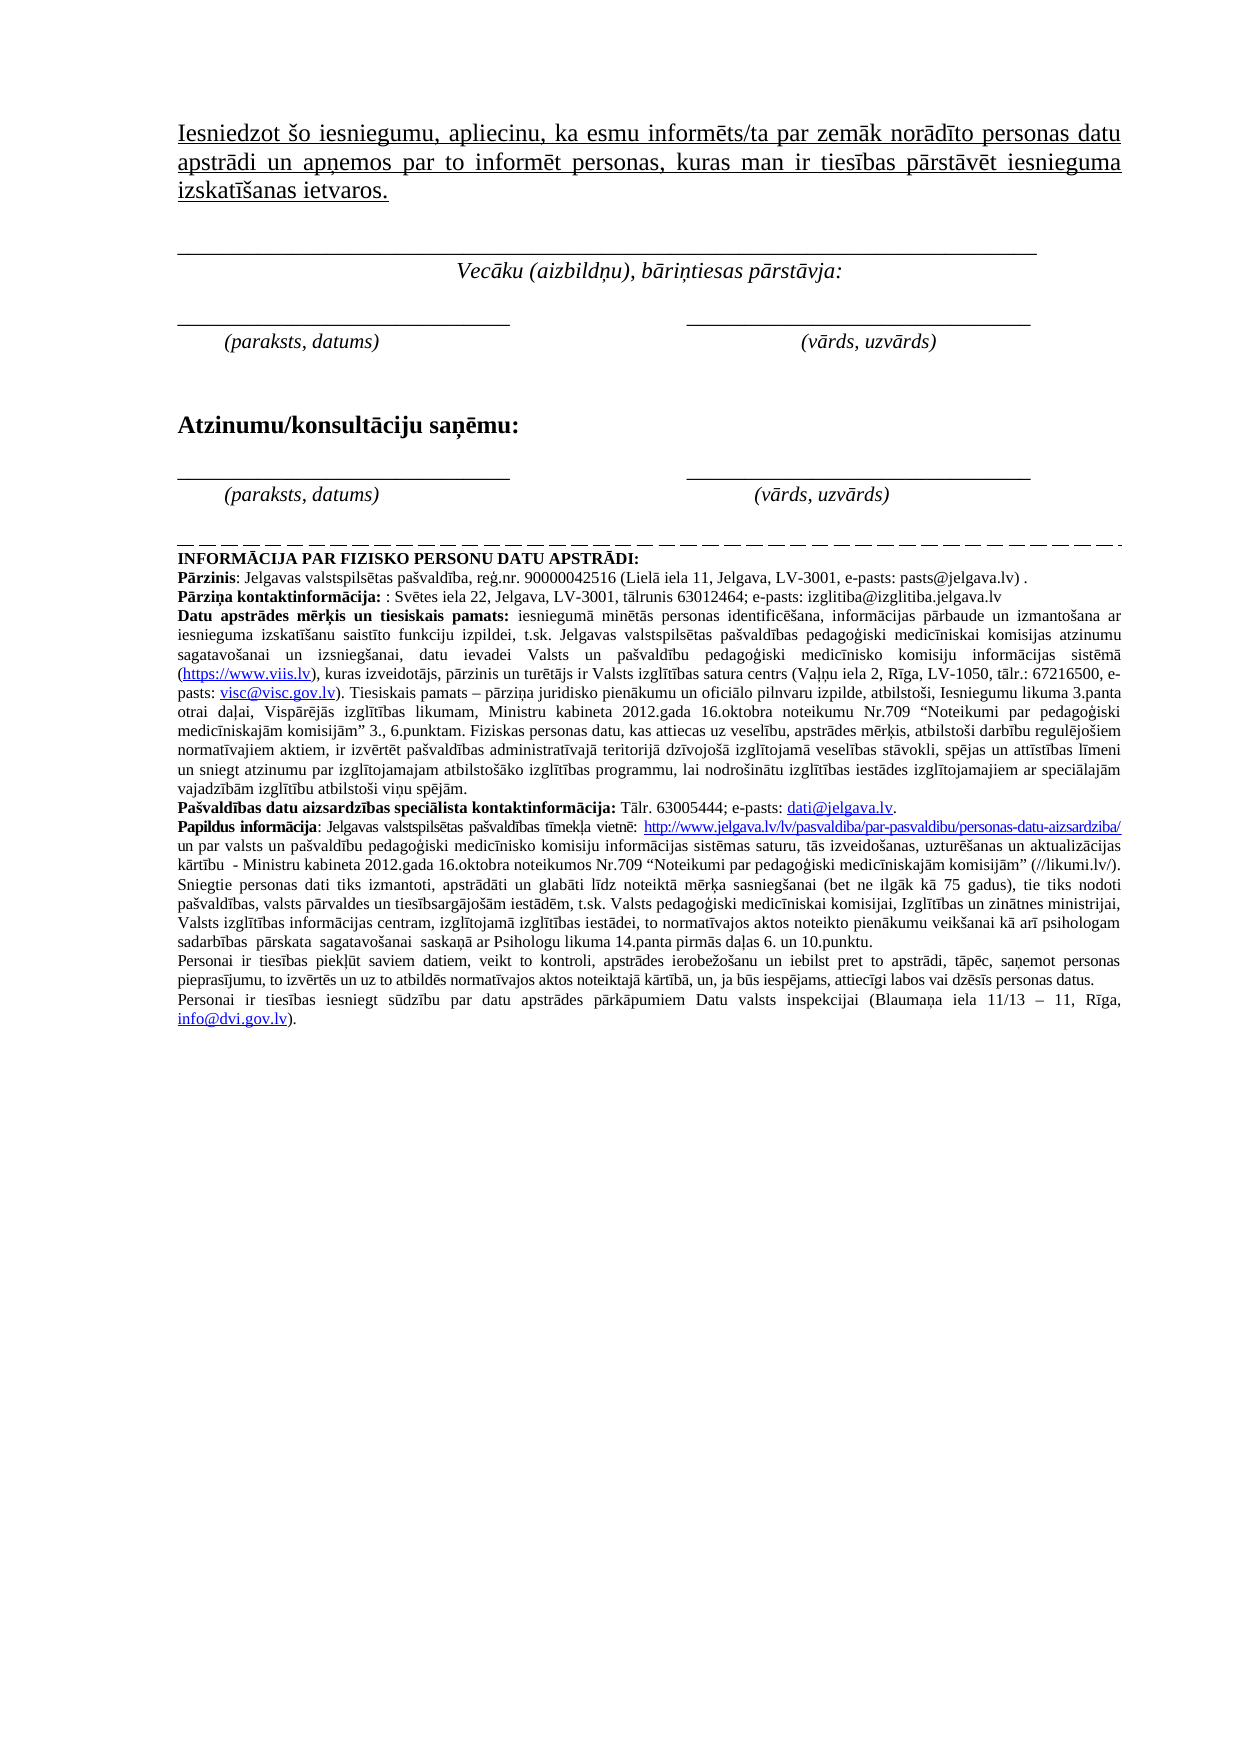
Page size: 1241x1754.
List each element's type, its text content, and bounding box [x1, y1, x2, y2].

text Pašvaldības datu aizsardzības speciālista kontaktinformācija: Tālr. 63005444; e-pasts: dati@jelgava.lv. [177, 798, 1122, 817]
text Atzinumu/konsultāciju saņēmu: [177, 411, 1122, 439]
text Iesniedzot šo iesniegumu, apliecinu, ka esmu informēts/ta par zemāk norādīto personas datu apstrādi un apņemos par to informēt personas, kuras man ir tiesības pārstāvēt iesnieguma izskatīšanas ietvaros. [177, 118, 1122, 172]
text Personai ir tiesības iesniegt sūdzību par datu apstrādes pārkāpumiem Datu valsts inspekcijai (Blaumaņa iela 11/13 – 11, Rīga, info@dvi.gov.lv). [177, 989, 1122, 1028]
text Pārzinis: Jelgavas valstspilsētas pašvaldība, reģ.nr. 90000042516 (Lielā iela 11, Jelgava, LV-3001, e-pasts: pasts@jelgava.lv) . [177, 568, 1122, 587]
text Pārziņa kontaktinformācija: : Svētes iela 22, Jelgava, LV-3001, tālrunis 63012464; e-pasts: izglitiba@izglitiba.jelgava.lv [177, 587, 1122, 606]
text Personai ir tiesības piekļūt saviem datiem, veikt to kontroli, apstrādes ierobežošanu un iebilst pret to apstrādi, tāpēc, saņemot personas pieprasījumu, to izvērtēs un uz to atbildēs normatīvajos aktos noteiktajā kārtībā, un, ja būs iespējams, attiecīgi labos vai dzēsīs personas datus. [177, 951, 1122, 989]
text Iesniedzot šo iesniegumu, apliecinu, ka esmu informēts/ta par zemāk norādīto personas datu apstrādi un apņemos par to informēt personas, kuras man ir tiesības pārstāvēt iesnieguma izskatīšanas ietvaros. [177, 173, 1122, 204]
text INFORMĀCIJA PAR FIZISKO PERSONU DATU APSTRĀDI: [177, 545, 1122, 568]
text Vecāku (aizbildņu), bāriņtiesas pārstāvja: [177, 257, 1122, 283]
text ___________________________________________________________________________ [177, 231, 1122, 257]
text Sniegtie personas dati tiks izmantoti, apstrādāti un glabāti līdz noteiktā mērķa sasniegšanai (bet ne ilgāk kā 75 gadus), tie tiks nodoti pašvaldības, valsts pārvaldes un tiesībsargājošām iestādēm, t.sk. Valsts pedagoģiski medicīniskai komisijai, Izglītības un zinātnes ministrijai, Valsts izglītības informācijas centram, izglītojamā izglītības iestādei, to normatīvajos aktos noteikto pienākumu veikšanai kā arī psihologam sadarbības pārskata sagatavošanai saskaņā ar Psihologu likuma 14.panta pirmās daļas 6. un 10.punktu. [177, 874, 1122, 951]
text _____________________________ ______________________________ [177, 456, 1122, 482]
text (paraksts, datums) (vārds, uzvārds) [177, 329, 1122, 353]
text (paraksts, datums) (vārds, uzvārds) [177, 482, 1122, 506]
text Papildus informācija: Jelgavas valstspilsētas pašvaldības tīmekļa vietnē: http://www.jelgava.lv/lv/pasvaldiba/par-pasvaldibu/personas-datu-aizsardziba/ un par valsts un pašvaldību pedagoģiski medicīnisko komisiju informācijas sistēmas saturu, tās izveidošanas, uzturēšanas un aktualizācijas kārtību - Ministru kabineta 2012.gada 16.oktobra noteikumos Nr.709 “Noteikumi par pedagoģiski medicīniskajām komisijām” (//likumi.lv/). [177, 817, 1122, 874]
text _____________________________ ______________________________ [177, 303, 1122, 329]
text Datu apstrādes mērķis un tiesiskais pamats: iesniegumā minētās personas identificēšana, informācijas pārbaude un izmantošana ar iesnieguma izskatīšanu saistīto funkciju izpildei, t.sk. Jelgavas valstspilsētas pašvaldības pedagoģiski medicīniskai komisijas atzinumu sagatavošanai un izsniegšanai, datu ievadei Valsts un pašvaldību pedagoģiski medicīnisko komisiju informācijas sistēmā (https://www.viis.lv), kuras izveidotājs, pārzinis un turētājs ir Valsts izglītības satura centrs (Vaļņu iela 2, Rīga, LV-1050, tālr.: 67216500, e-pasts: visc@visc.gov.lv). Tiesiskais pamats – pārziņa juridisko pienākumu un oficiālo pilnvaru izpilde, atbilstoši, Iesniegumu likuma 3.panta otrai daļai, Vispārējās izglītības likumam, Ministru kabineta 2012.gada 16.oktobra noteikumu Nr.709 “Noteikumi par pedagoģiski medicīniskajām komisijām” 3., 6.punktam. Fiziskas personas datu, kas attiecas uz veselību, apstrādes mērķis, atbilstoši darbību regulējošiem normatīvajiem aktiem, ir izvērtēt pašvaldības administratīvajā teritorijā dzīvojošā izglītojamā veselības stāvokli, spējas un attīstības līmeni un sniegt atzinumu par izglītojamajam atbilstošāko izglītības programmu, lai nodrošinātu izglītības iestādes izglītojamajiem ar speciālajām vajadzībām izglītību atbilstoši viņu spējām. [177, 606, 1122, 798]
